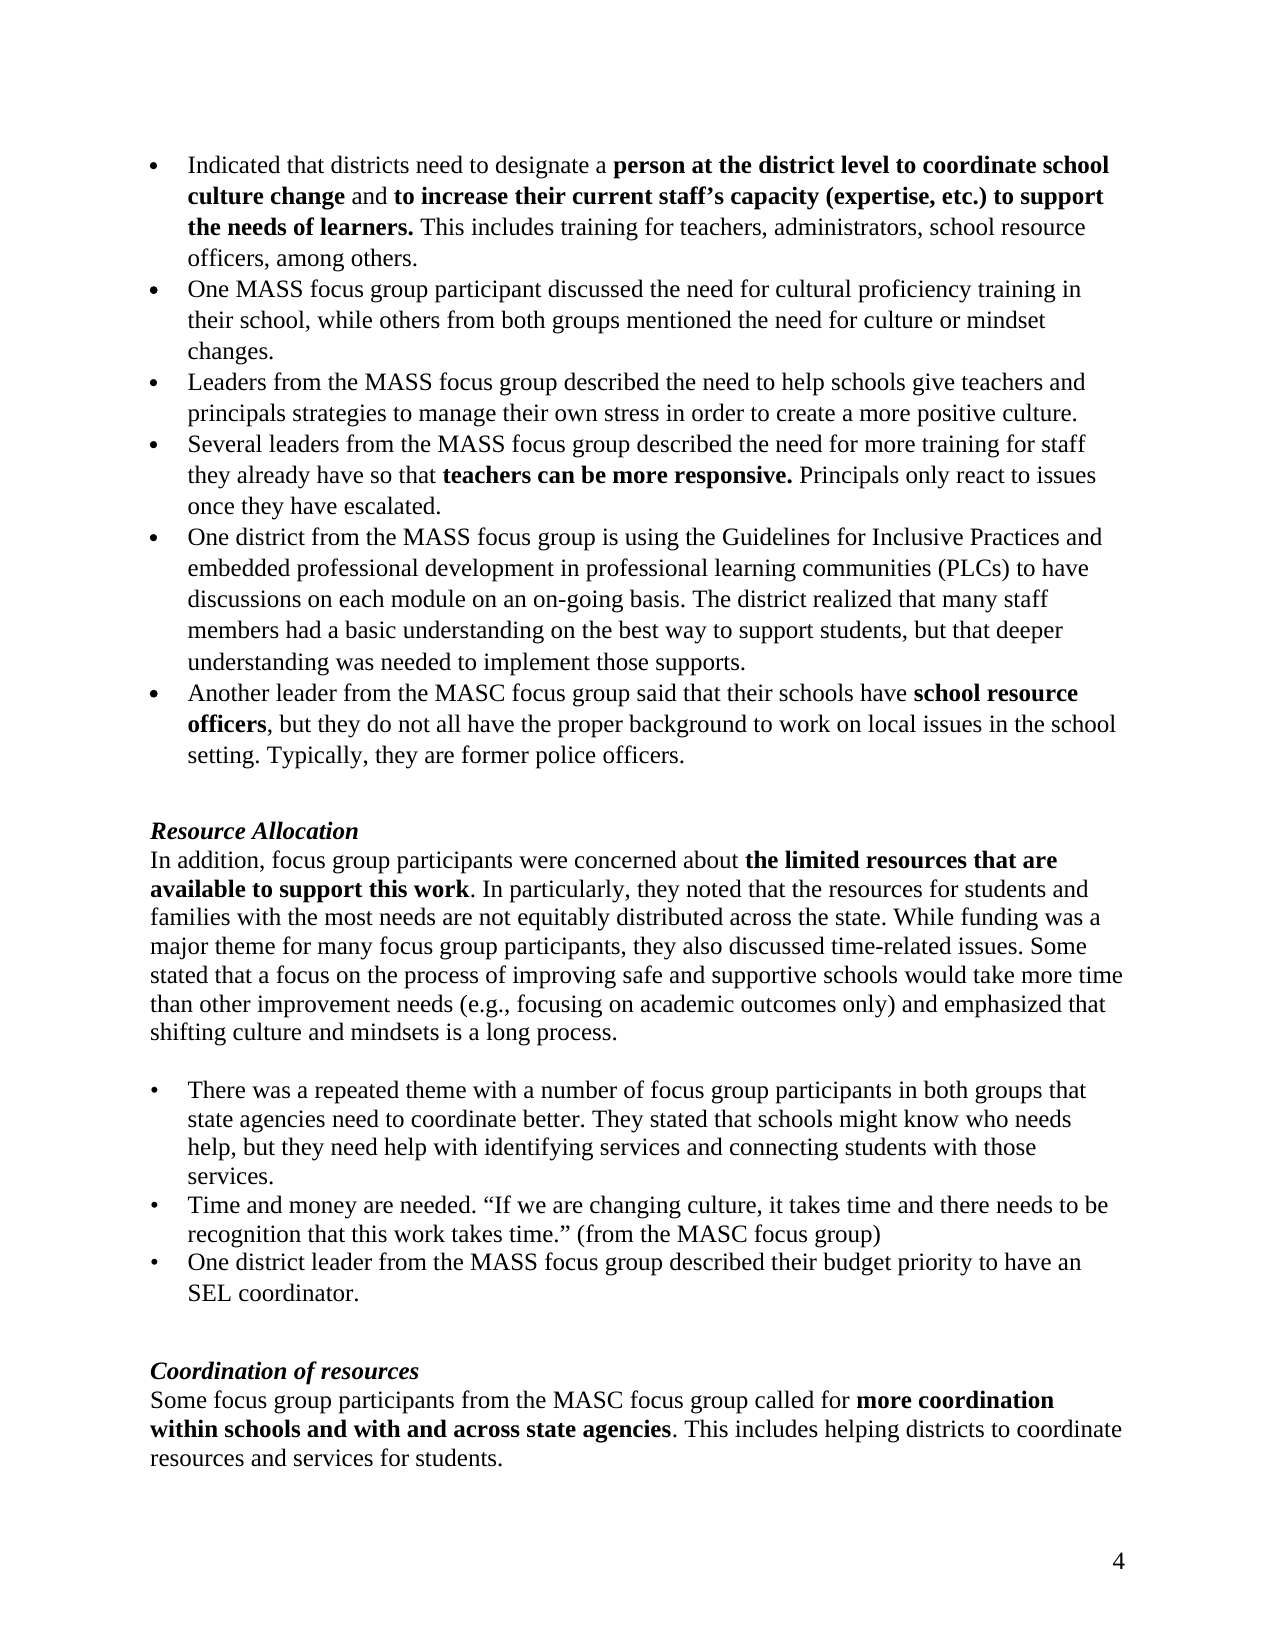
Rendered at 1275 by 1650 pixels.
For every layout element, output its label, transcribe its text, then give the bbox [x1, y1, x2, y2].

list There was a repeated theme with a number of focus group participants in both groups that state agencies need to coordinate better. They stated that schools might know who needs help, but they need help with identifying services and connecting students with those services. [150, 1075, 1125, 1190]
list Indicated that districts need to designate a person at the district level to coordinate school culture change and to increase their current staff’s capacity (expertise, etc.) to support the needs of learners. This includes training for teachers, administrators, school resource officers, among others. [150, 150, 1125, 272]
list One district leader from the MASS focus group described their budget priority to have an SEL coordinator. [150, 1247, 1125, 1337]
list Another leader from the MASC focus group said that their schools have school resource officers, but they do not all have the proper background to work on local issues in the school setting. Typically, they are former police officers. [150, 678, 1125, 768]
list Leaders from the MASS focus group described the need to help schools give teachers and principals strategies to manage their own stress in order to create a more positive culture. [150, 367, 1125, 427]
list One district from the MASS focus group is using the Guidelines for Inclusive Practices and embedded professional development in professional learning communities (PLCs) to have discussions on each module on an on-going basis. The district realized that many staff members had a basic understanding on the best way to support students, but that deeper understanding was needed to implement those supports. [150, 522, 1125, 675]
subtitle Resource Allocation [150, 816, 1125, 845]
list Time and money are needed. “If we are changing culture, it takes time and there needs to be recognition that this work takes time.” (from the MASC focus group) [150, 1190, 1125, 1247]
subtitle Coordination of resources [150, 1356, 1125, 1385]
text Some focus group participants from the MASC focus group called for more coordination within schools and with and across state agencies. This includes helping districts to coordinate resources and services for students. [150, 1385, 1125, 1471]
text In addition, focus group participants were concerned about the limited resources that are available to support this work. In particularly, they noted that the resources for students and families with the most needs are not equitably distributed across the state. While funding was a major theme for many focus group participants, they also discussed time-related issues. Some stated that a focus on the process of improving safe and supportive schools would take more time than other improvement needs (e.g., focusing on academic outcomes only) and emphasized that shifting culture and mindsets is a long process. [150, 845, 1125, 1046]
list Several leaders from the MASS focus group described the need for more training for staff they already have so that teachers can be more responsive. Principals only react to issues once they have escalated. [150, 429, 1125, 520]
list One MASS focus group participant discussed the need for cultural proficiency training in their school, while others from both groups mentioned the need for culture or mindset changes. [150, 274, 1125, 365]
